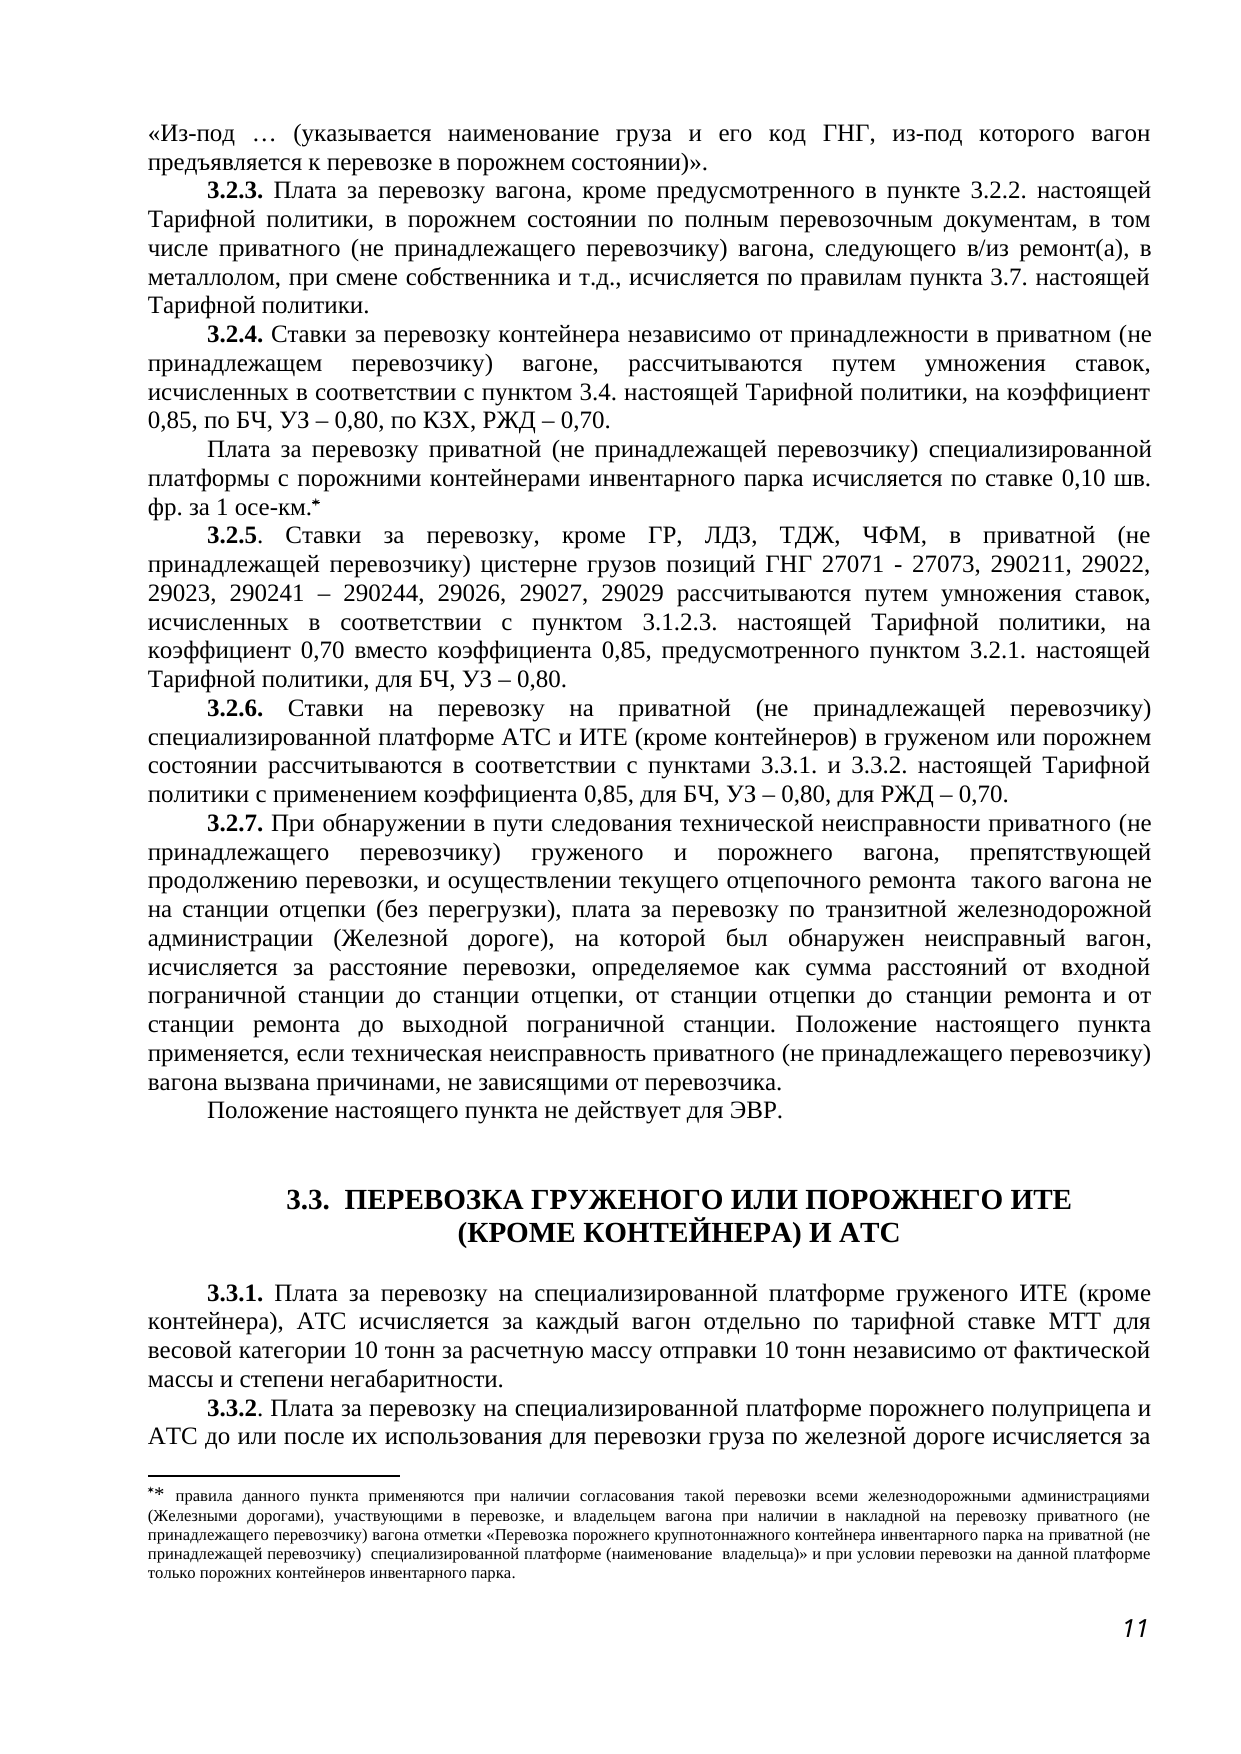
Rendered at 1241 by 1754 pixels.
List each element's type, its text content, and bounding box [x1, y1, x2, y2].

text Плата за перевозку приватной (не принадлежащей перевозчику) специализированной платформы с порожними контейнерами инвентарного парка исчисляется по ставке 0,10 шв. фр. за 1 осе-км. [148, 434, 1152, 521]
text 3.2.7. При обнаружении в пути следования технической неисправности приватного (не принадлежащего перевозчику) груженого и порожнего вагона, препятствующей продолжению перевозки, и осуществлении текущего отцепочного ремонта такого вагона не на станции отцепки (без перегрузки), плата за перевозку по транзитной железнодорожной администрации (Железной дороге), на которой был обнаружен неисправный вагон, исчисляется за расстояние перевозки, определяемое как сумма расстояний от входной пограничной станции до станции отцепки, от станции отцепки до станции ремонта и от станции ремонта до выходной пограничной станции. Положение настоящего пункта применяется, если техническая неисправность приватного (не принадлежащего перевозчику) вагона вызвана причинами, не зависящими от перевозчика. [148, 808, 1152, 1096]
text 3.2.6. Ставки на перевозку на приватной (не принадлежащей перевозчику) специализированной платформе АТС и ИТЕ (кроме контейнеров) в груженом или порожнем состоянии рассчитываются в соответствии с пунктами 3.3.1. и 3.3.2. настоящей Тарифной политики с применением коэффициента 0,85, для БЧ, УЗ – 0,80, для РЖД – 0,70. [148, 693, 1152, 808]
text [148, 1393, 1152, 1450]
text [148, 118, 1152, 176]
text 3.3.1. Плата за перевозку на специализированной платформе груженого ИТЕ (кроме контейнера), АТС исчисляется за каждый вагон отдельно по тарифной ставке МТТ для весовой категории 10 тонн за расчетную массу отправки 10 тонн независимо от фактической массы и степени негабаритности. [148, 1278, 1152, 1393]
text Положение настоящего пункта не действует для ЭВР. [148, 1096, 1152, 1124]
text (КРОМЕ КОНТЕЙНЕРА) И АТС [148, 1215, 1152, 1249]
text 3.2.4. Ставки за перевозку контейнера независимо от принадлежности в приватном (не принадлежащем перевозчику) вагоне, рассчитываются путем умножения ставок, исчисленных в соответствии с пунктом 3.4. настоящей Тарифной политики, на коэффициент 0,85, по БЧ, УЗ – 0,80, по КЗХ, РЖД – 0,70. [148, 319, 1152, 434]
text 3.3. ПЕРЕВОЗКА ГРУЖЕНОГО ИЛИ ПОРОЖНЕГО ИТЕ [148, 1182, 1152, 1215]
text 3.2.5. Ставки за перевозку, кроме ГР, ЛДЗ, ТДЖ, ЧФМ, в приватной (не принадлежащей перевозчику) цистерне грузов позиций ГНГ 27071 - 27073, 290211, 29022, 29023, 290241 – 290244, 29026, 29027, 29029 рассчитываются путем умножения ставок, исчисленных в соответствии с пунктом 3.1.2.3. настоящей Тарифной политики, на коэффициент 0,70 вместо коэффициента 0,85, предусмотренного пунктом 3.2.1. настоящей Тарифной политики, для БЧ, УЗ – 0,80. [148, 521, 1152, 693]
text 3.2.3. Плата за перевозку вагона, кроме предусмотренного в пункте 3.2.2. настоящей Тарифной политики, в порожнем состоянии по полным перевозочным документам, в том числе приватного (не принадлежащего перевозчику) вагона, следующего в/из ремонт(а), в металлолом, при смене собственника и т.д., исчисляется по правилам пункта 3.7. настоящей Тарифной политики. [148, 176, 1152, 319]
